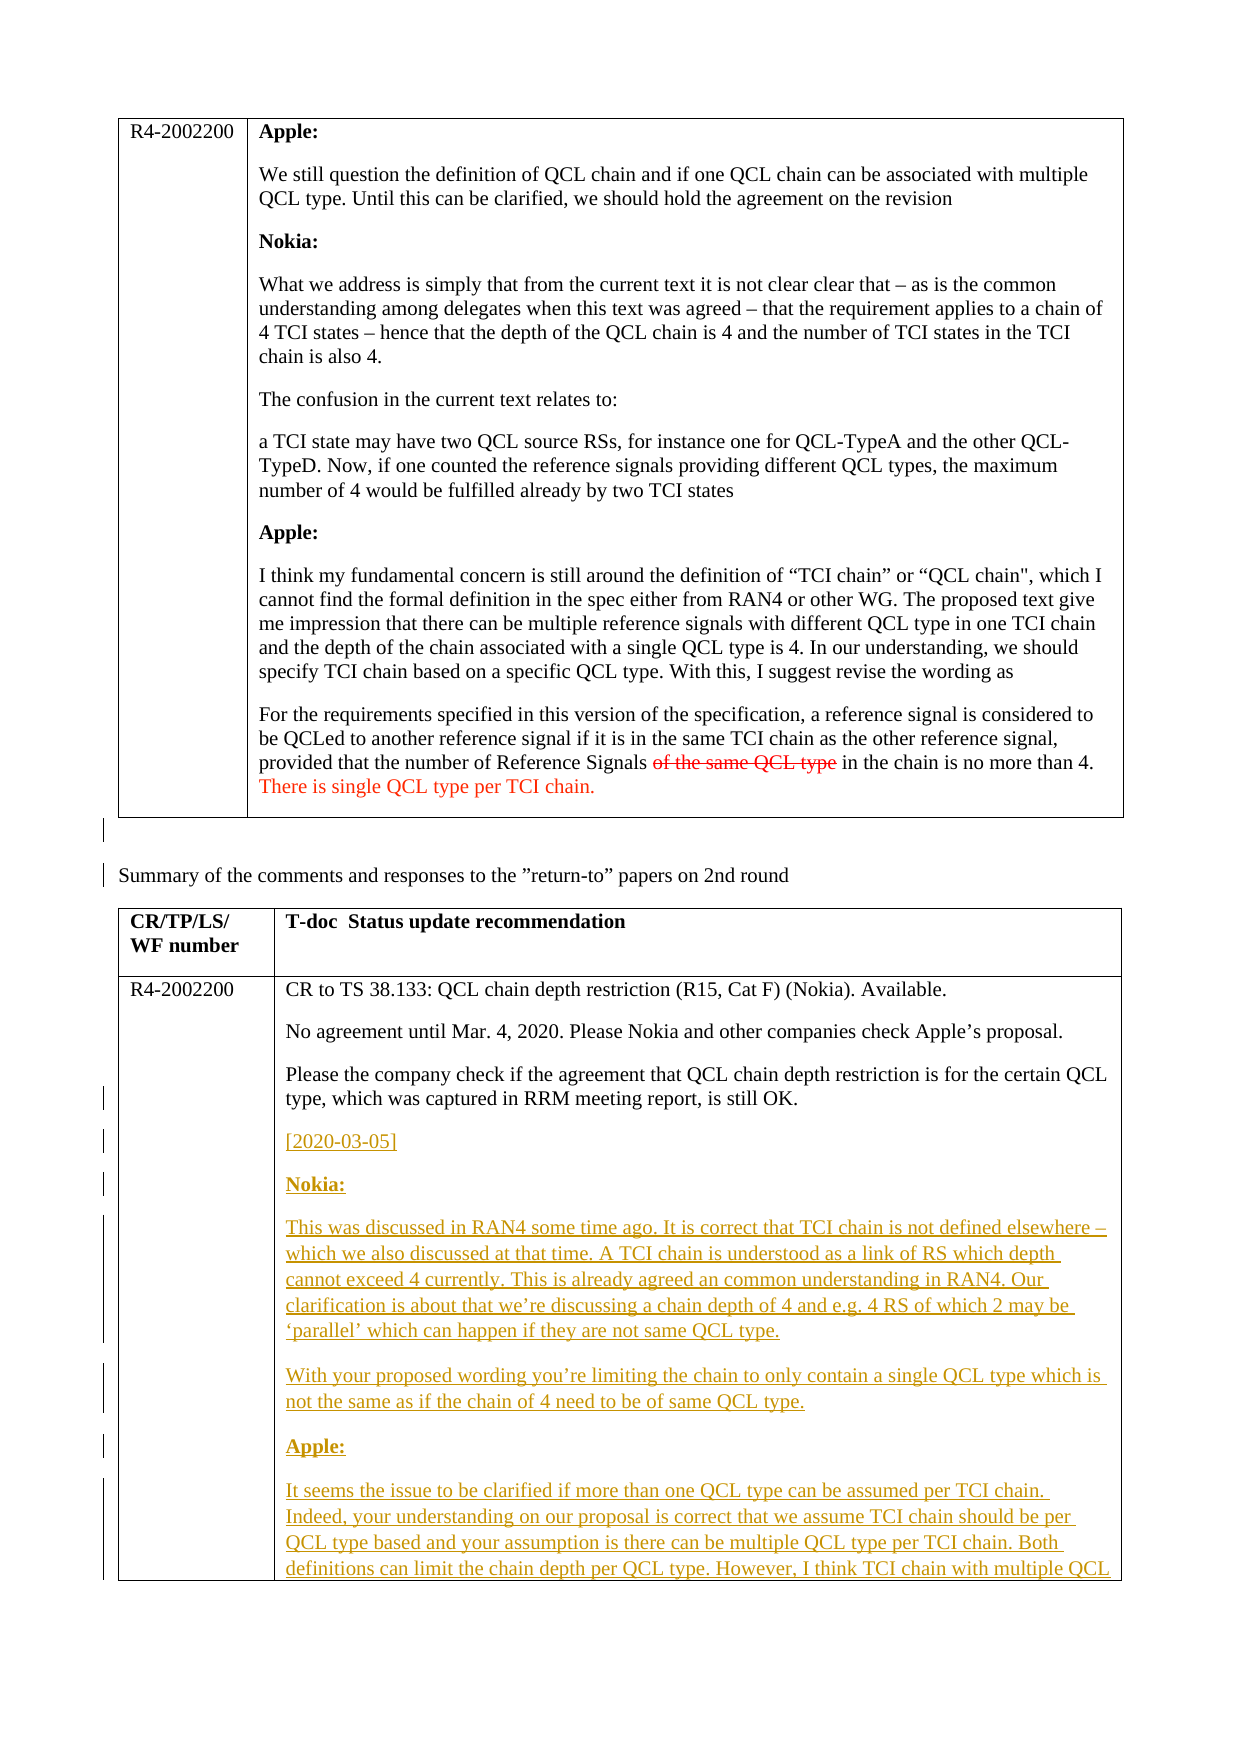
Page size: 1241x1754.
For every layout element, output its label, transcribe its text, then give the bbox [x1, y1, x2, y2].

table_header CR/TP/LS/WF number [119, 909, 274, 976]
table_cell Apple: We still question the definition of QCL chain and if one QCL chain can be associated with multiple QCL type. Until this can be clarified, we should hold the agreement on the revision Nokia: What we address is simply that from the current text it is not clear clear that – as is the common understanding among delegates when this text was agreed – that the requirement applies to a chain of 4 TCI states – hence that the depth of the QCL chain is 4 and the number of TCI states in the TCI chain is also 4. The confusion in the current text relates to: a TCI state may have two QCL source RSs, for instance one for QCL-TypeA and the other QCL-TypeD. Now, if one counted the reference signals providing different QCL types, the maximum number of 4 would be fulfilled already by two TCI states Apple: I think my fundamental concern is still around the definition of “TCI chain” or “QCL chain", which I cannot find the formal definition in the spec either from RAN4 or other WG. The proposed text give me impression that there can be multiple reference signals with different QCL type in one TCI chain and the depth of the chain associated with a single QCL type is 4. In our understanding, we should specify TCI chain based on a specific QCL type. With this, I suggest revise the wording as For the requirements specified in this version of the specification, a reference signal is considered to be QCLed to another reference signal if it is in the same TCI chain as the other reference signal, provided that the number of Reference Signals of the same QCL type in the chain is no more than 4. There is single QCL type per TCI chain. [248, 119, 1123, 817]
table_header T-doc Status update recommendation [275, 909, 1121, 976]
text Summary of the comments and responses to the ”return-to” papers on 2nd round [118, 863, 1122, 887]
table_cell R4-2002200 [119, 119, 247, 817]
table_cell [275, 977, 1121, 1580]
table_cell R4-2002200 [119, 977, 274, 1580]
